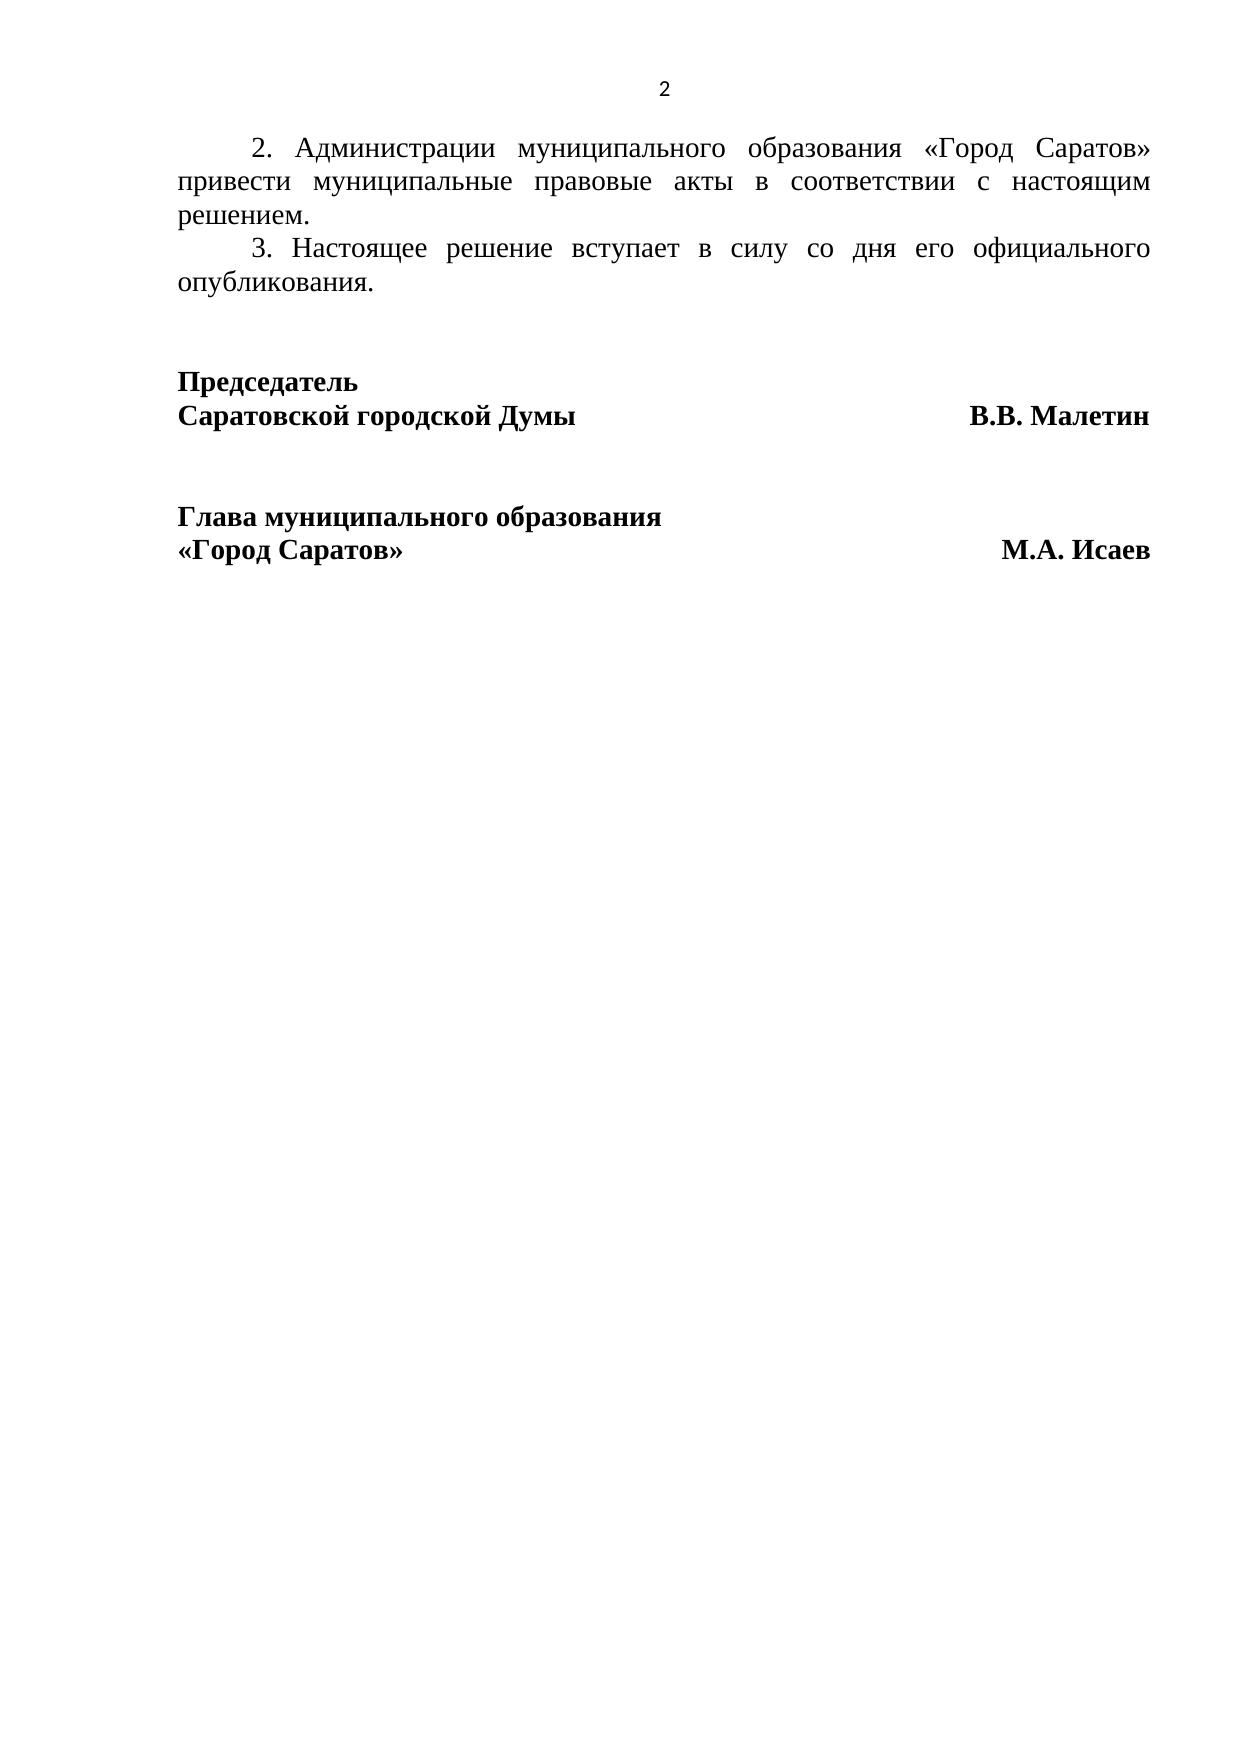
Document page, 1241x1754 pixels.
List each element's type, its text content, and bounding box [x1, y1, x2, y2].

text «Город Саратов» М.А. Исаев [177, 532, 1152, 566]
text Глава муниципального образования [177, 499, 1152, 532]
text 2. Администрации муниципального образования «Город Саратов» привести муниципальные правовые акты в соответствии с настоящим решением. [177, 130, 1152, 230]
text Саратовской городской Думы В.В. Малетин [177, 398, 1152, 432]
text Председатель [177, 364, 1152, 398]
text 3. Настоящее решение вступает в силу со дня его официального опубликования. [177, 230, 1152, 297]
